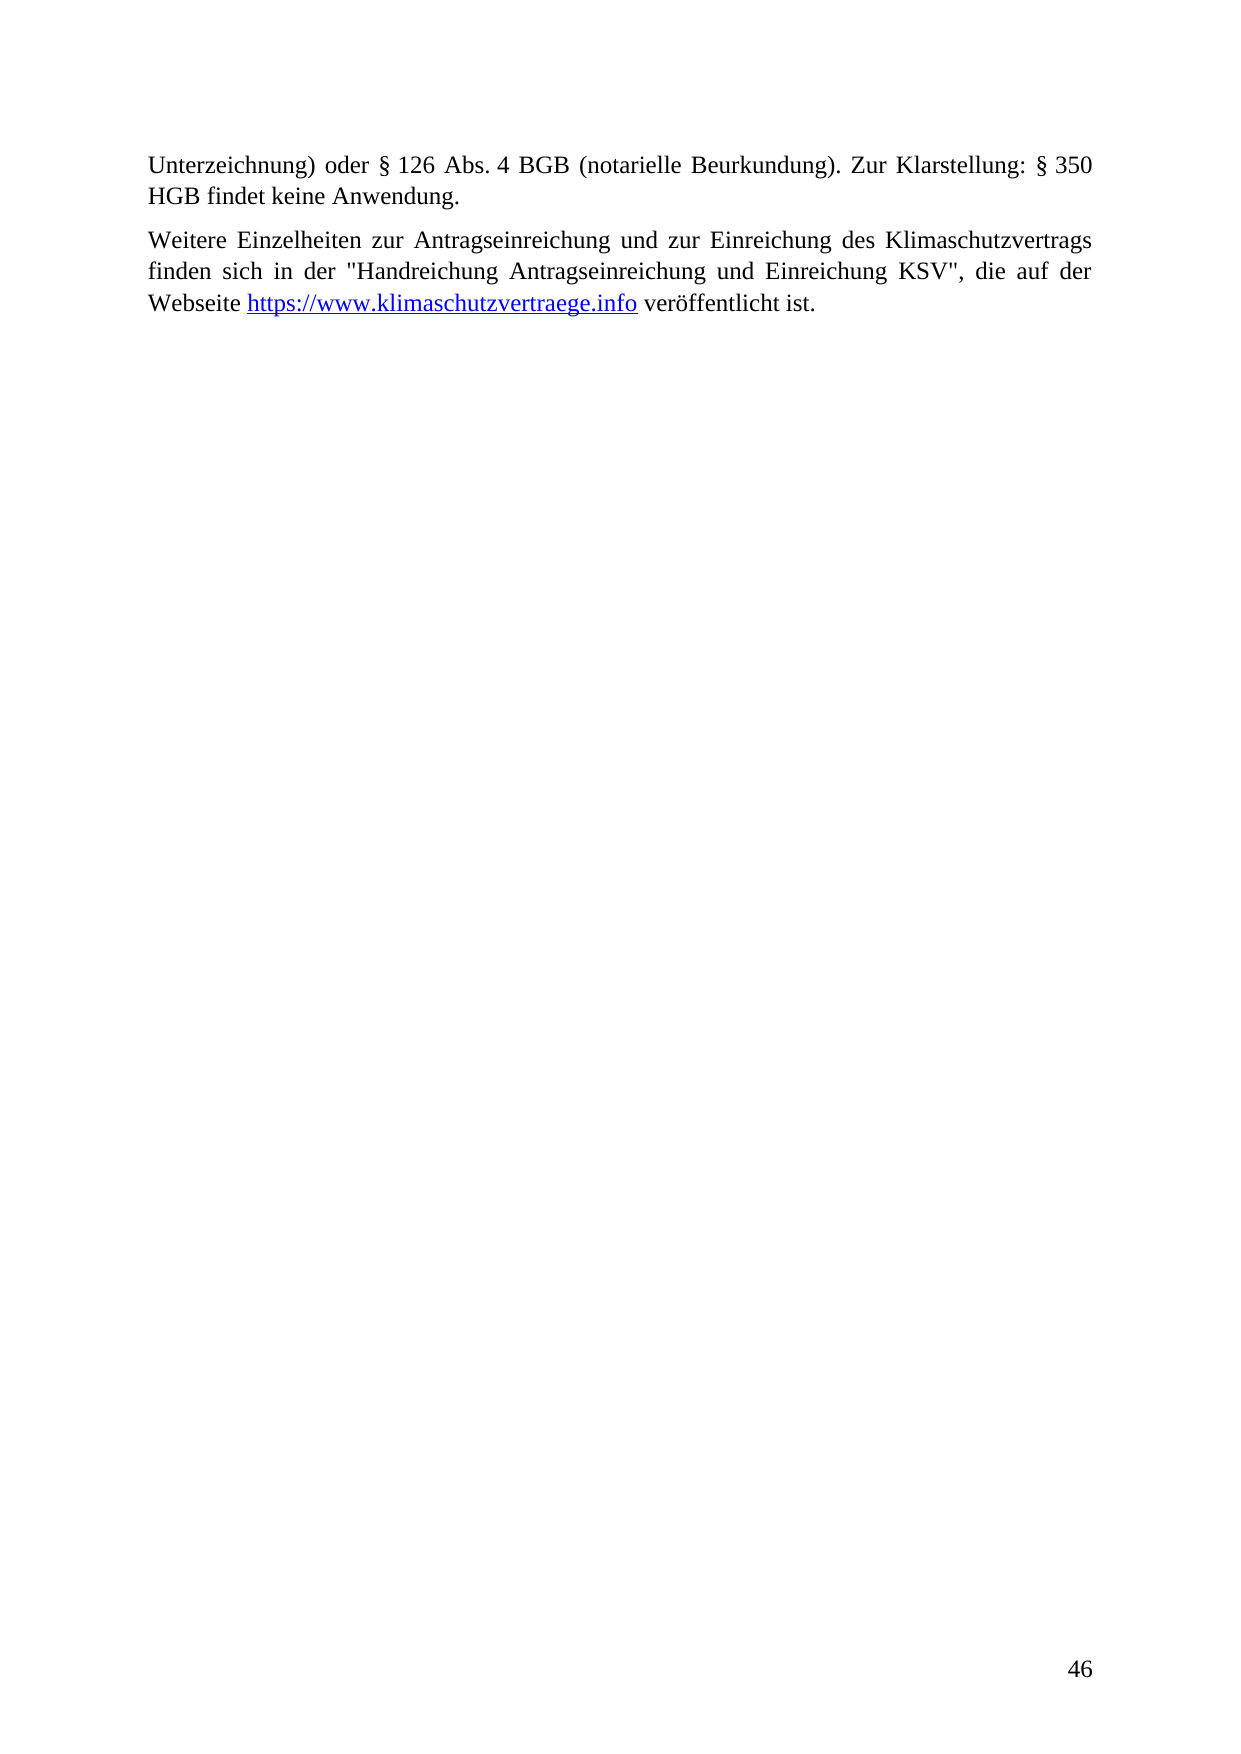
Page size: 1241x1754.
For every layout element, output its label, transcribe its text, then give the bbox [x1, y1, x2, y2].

text Weitere Einzelheiten zur Antragseinreichung und zur Einreichung des Klimaschutzvertrags finden sich in der "Handreichung Antragseinreichung und Einreichung KSV", die auf der Webseite https://www.klimaschutzvertraege.info veröffentlicht ist. [148, 223, 1092, 316]
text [148, 148, 1092, 210]
